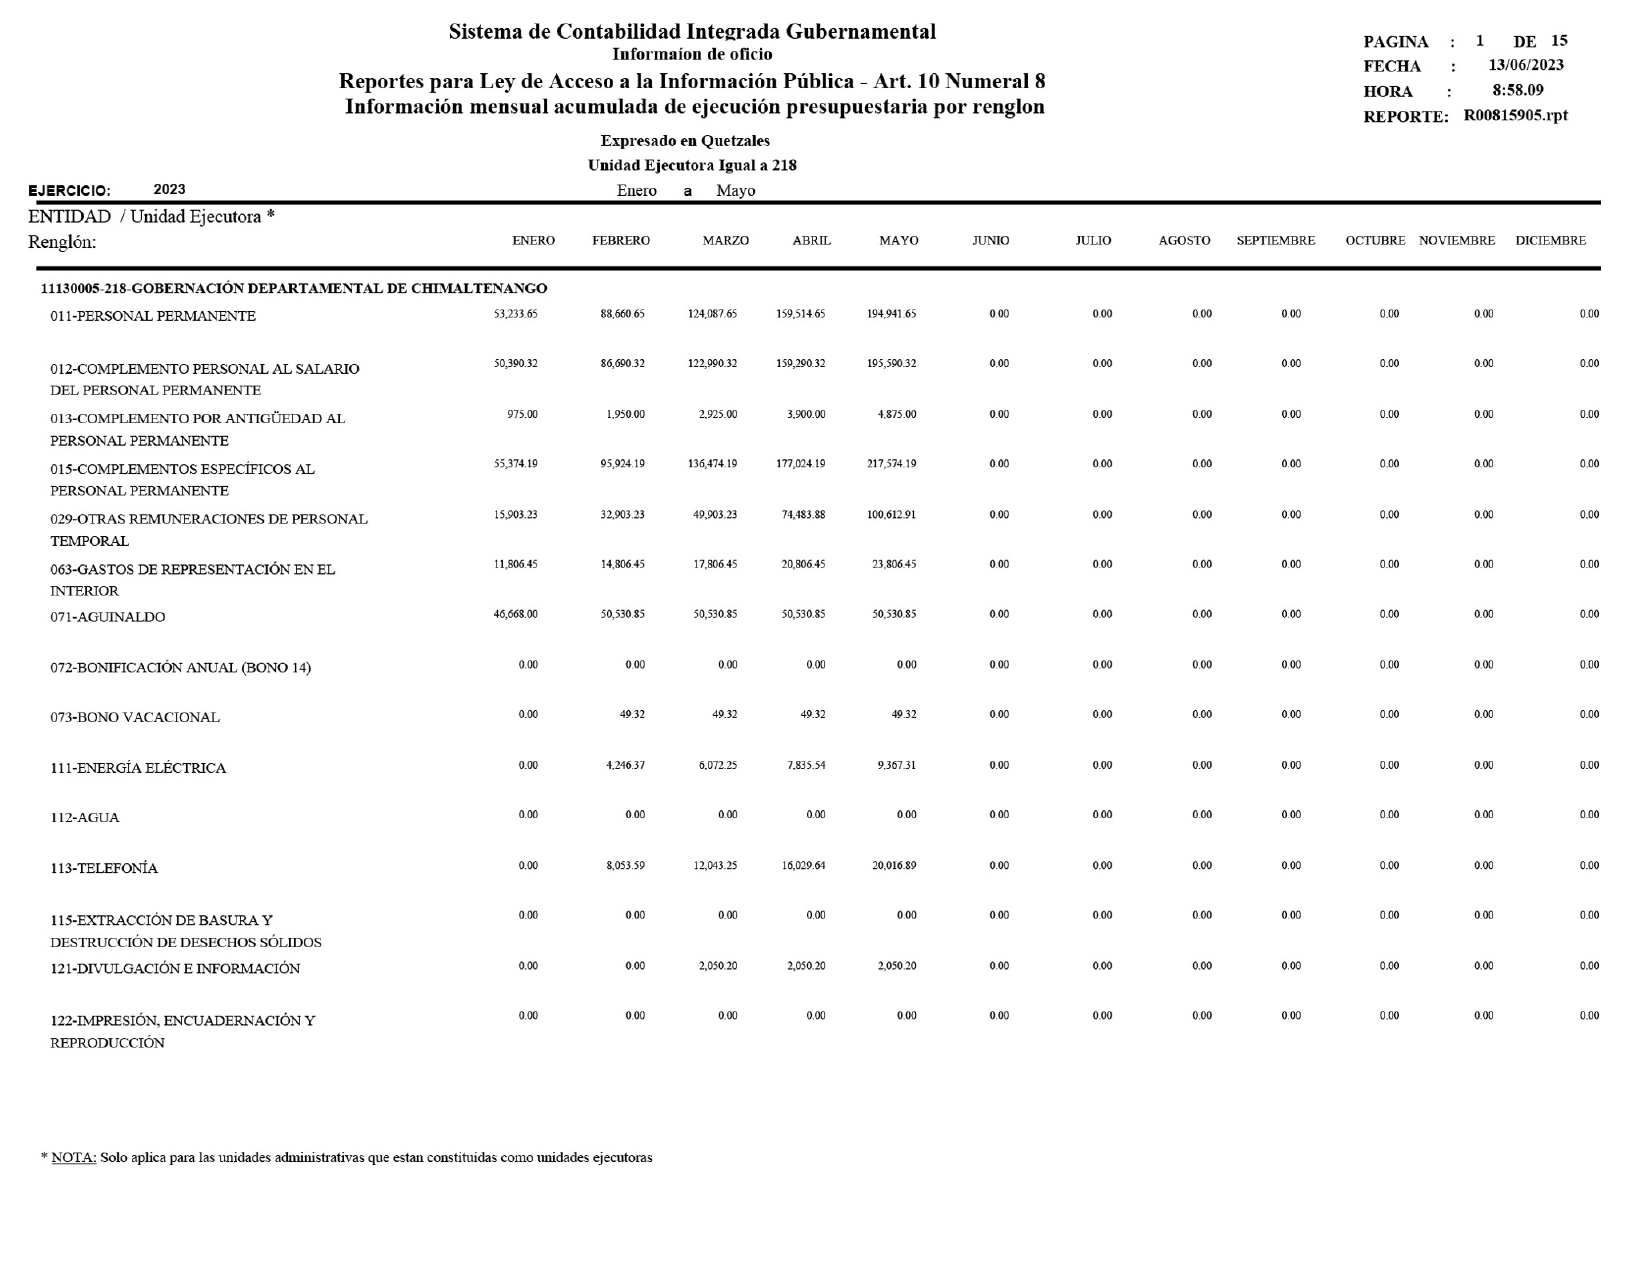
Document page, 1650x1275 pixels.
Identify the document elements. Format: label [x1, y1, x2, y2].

picture [25, 15, 1625, 1185]
